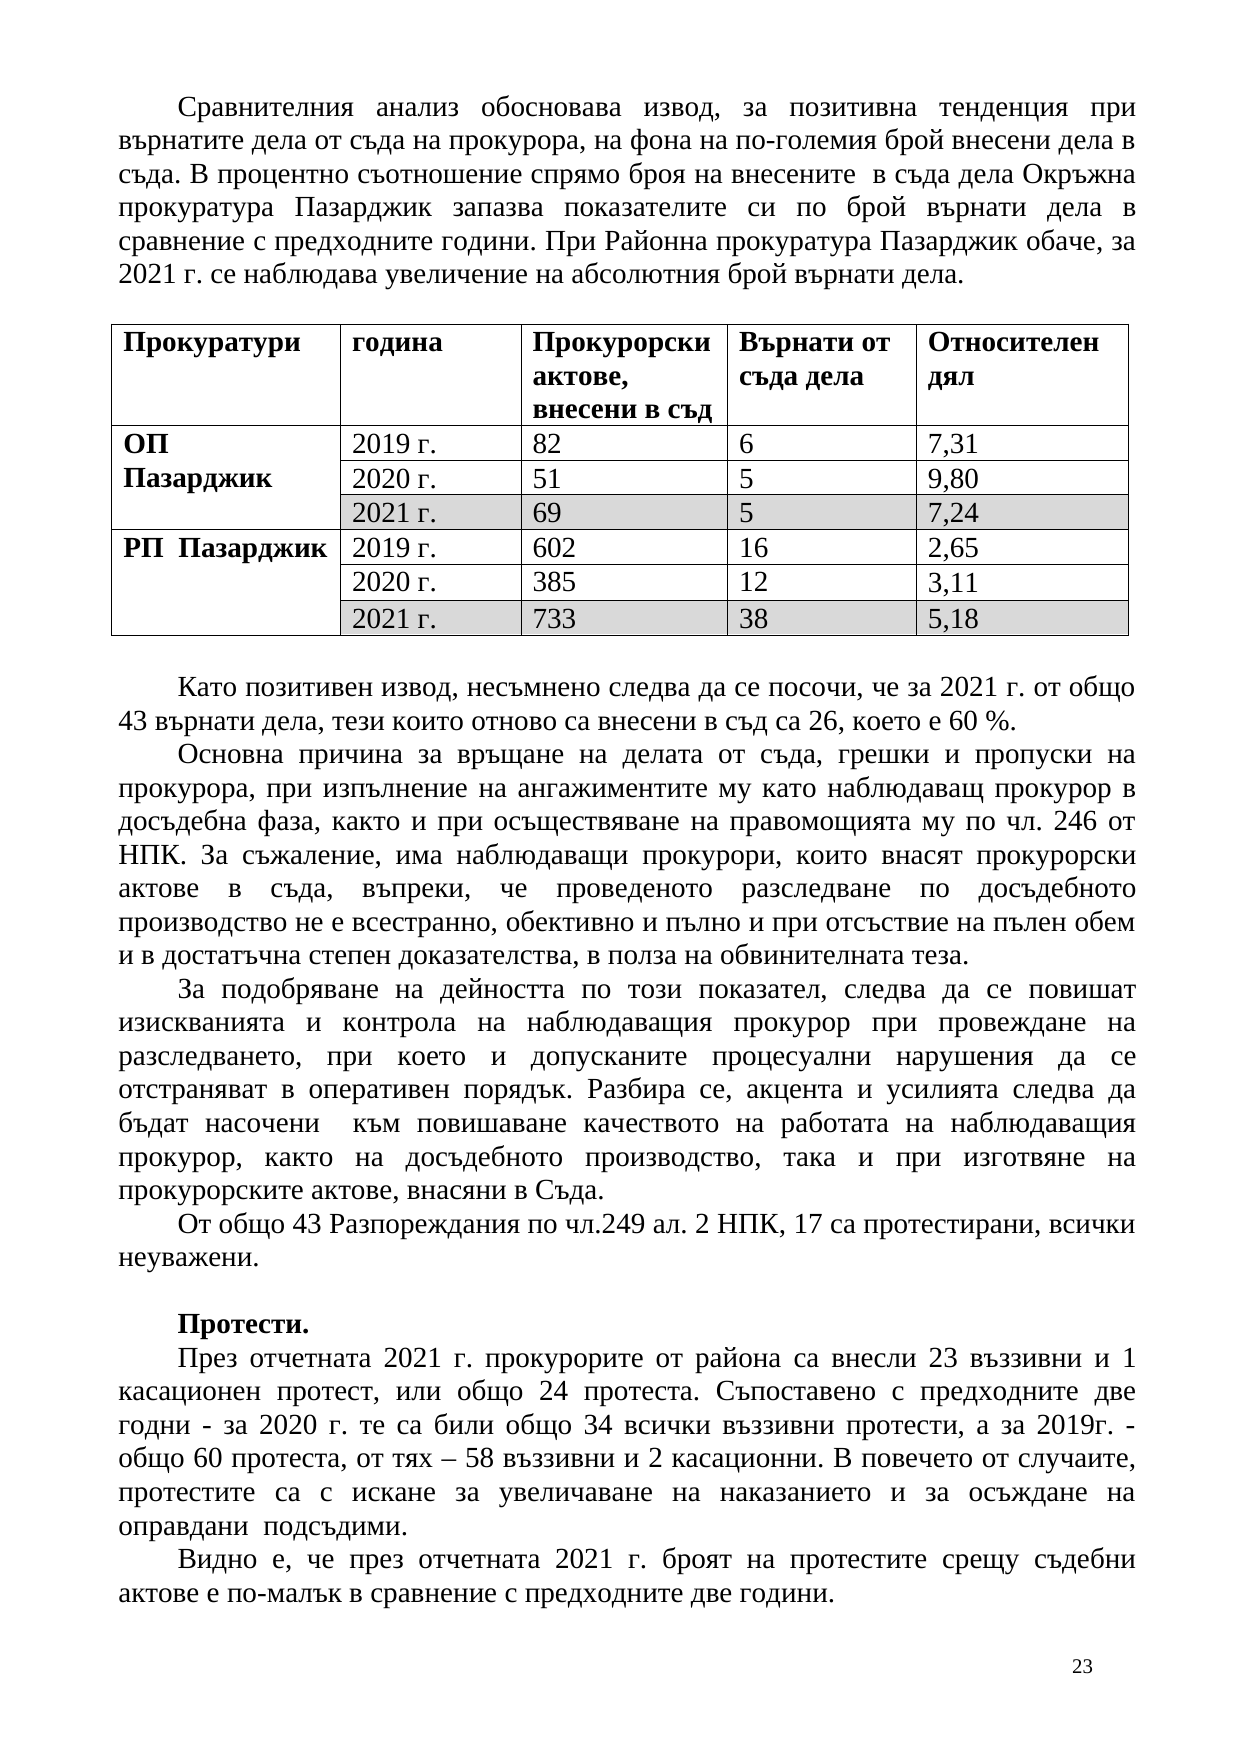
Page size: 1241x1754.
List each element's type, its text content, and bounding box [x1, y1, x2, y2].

table_header Относителен дял [917, 325, 1128, 425]
table_header Прокурорски актове, внесени в съд [522, 325, 727, 425]
table_cell 3,11 [917, 565, 1128, 600]
table_cell 6 [728, 426, 916, 460]
table_cell 2020 г. [341, 461, 521, 494]
table_header Прокуратури [112, 325, 340, 425]
table_cell 2021 г. [341, 601, 521, 634]
table_cell 12 [728, 565, 916, 600]
table_cell 602 [522, 530, 727, 563]
table_cell 5 [728, 461, 916, 494]
table_cell 38 [728, 601, 916, 634]
text Като позитивен извод, несъмнено следва да се посочи, че за 2021 г. от общо 43 върнати дела, тези които отново са внесени в съд са 26, което е 60 %. [118, 669, 1137, 736]
text През отчетната 2021 г. прокурорите от района са внесли 23 въззивни и 1 касационен протест, или общо 24 протеста. Съпоставено с предходните две годни - за 2020 г. те са били общо 34 всички въззивни протести, а за 2019г. - общо 60 протеста, от тях – 58 въззивни и 2 касационни. В повечето от случаите, протестите са с искане за увеличаване на наказанието и за осъждане на оправдани подсъдими. [118, 1340, 1137, 1541]
table_cell 7,31 [917, 426, 1128, 460]
text Основна причина за връщане на делата от съда, грешки и пропуски на прокурора, при изпълнение на ангажиментите му като наблюдаващ прокурор в досъдебна фаза, както и при осъществяване на правомощията му по чл. 246 от НПК. За съжаление, има наблюдаващи прокурори, които внасят прокурорски актове в съда, въпреки, че проведеното разследване по досъдебното производство не е всестранно, обективно и пълно и при отсъствие на пълен обем и в достатъчна степен доказателства, в полза на обвинителната теза. [118, 736, 1137, 971]
table_cell РП Пазарджик [112, 530, 340, 634]
text Протести. [118, 1306, 1137, 1340]
table_cell 82 [522, 426, 727, 460]
table_cell 7,24 [917, 495, 1128, 529]
table_cell 2019 г. [341, 530, 521, 563]
text За подобряване на дейността по този показател, следва да се повишат изискванията и контрола на наблюдаващия прокурор при провеждане на разследването, при което и допусканите процесуални нарушения да се отстраняват в оперативен порядък. Разбира се, акцента и усилията следва да бъдат насочени към повишаване качеството на работата на наблюдаващия прокурор, както на досъдебното производство, така и при изготвяне на прокурорските актове, внасяни в Съда. [118, 971, 1137, 1206]
table_cell 5 [728, 495, 916, 529]
table_cell 51 [522, 461, 727, 494]
table_header година [341, 325, 521, 425]
table_cell 16 [728, 530, 916, 563]
table_cell 2020 г. [341, 565, 521, 600]
table_cell 69 [522, 495, 727, 529]
table_cell 2,65 [917, 530, 1128, 563]
text Сравнителния анализ обосновава извод, за позитивна тенденция при върнатите дела от съда на прокурора, на фона на по-големия брой внесени дела в съда. В процентно съотношение спрямо броя на внесените в съда дела Окръжна прокуратура Пазарджик запазва показателите си по брой върнати дела в сравнение с предходните години. При Районна прокуратура Пазарджик обаче, за 2021 г. се наблюдава увеличение на абсолютния брой върнати дела. [118, 89, 1137, 290]
table_header Върнати от съда дела [728, 325, 916, 425]
table_cell ОП Пазарджик [112, 426, 340, 529]
table_cell 2021 г. [341, 495, 521, 529]
table_cell 9,80 [917, 461, 1128, 494]
table_cell 5,18 [917, 601, 1128, 634]
table_cell 2019 г. [341, 426, 521, 460]
table_cell 733 [522, 601, 727, 634]
text От общо 43 Разпореждания по чл.249 ал. 2 НПК, 17 са протестирани, всички неуважени. [118, 1206, 1137, 1273]
table_cell 385 [522, 565, 727, 600]
text Видно е, че през отчетната 2021 г. броят на протестите срещу съдебни актове е по-малък в сравнение с предходните две години. [118, 1541, 1137, 1608]
